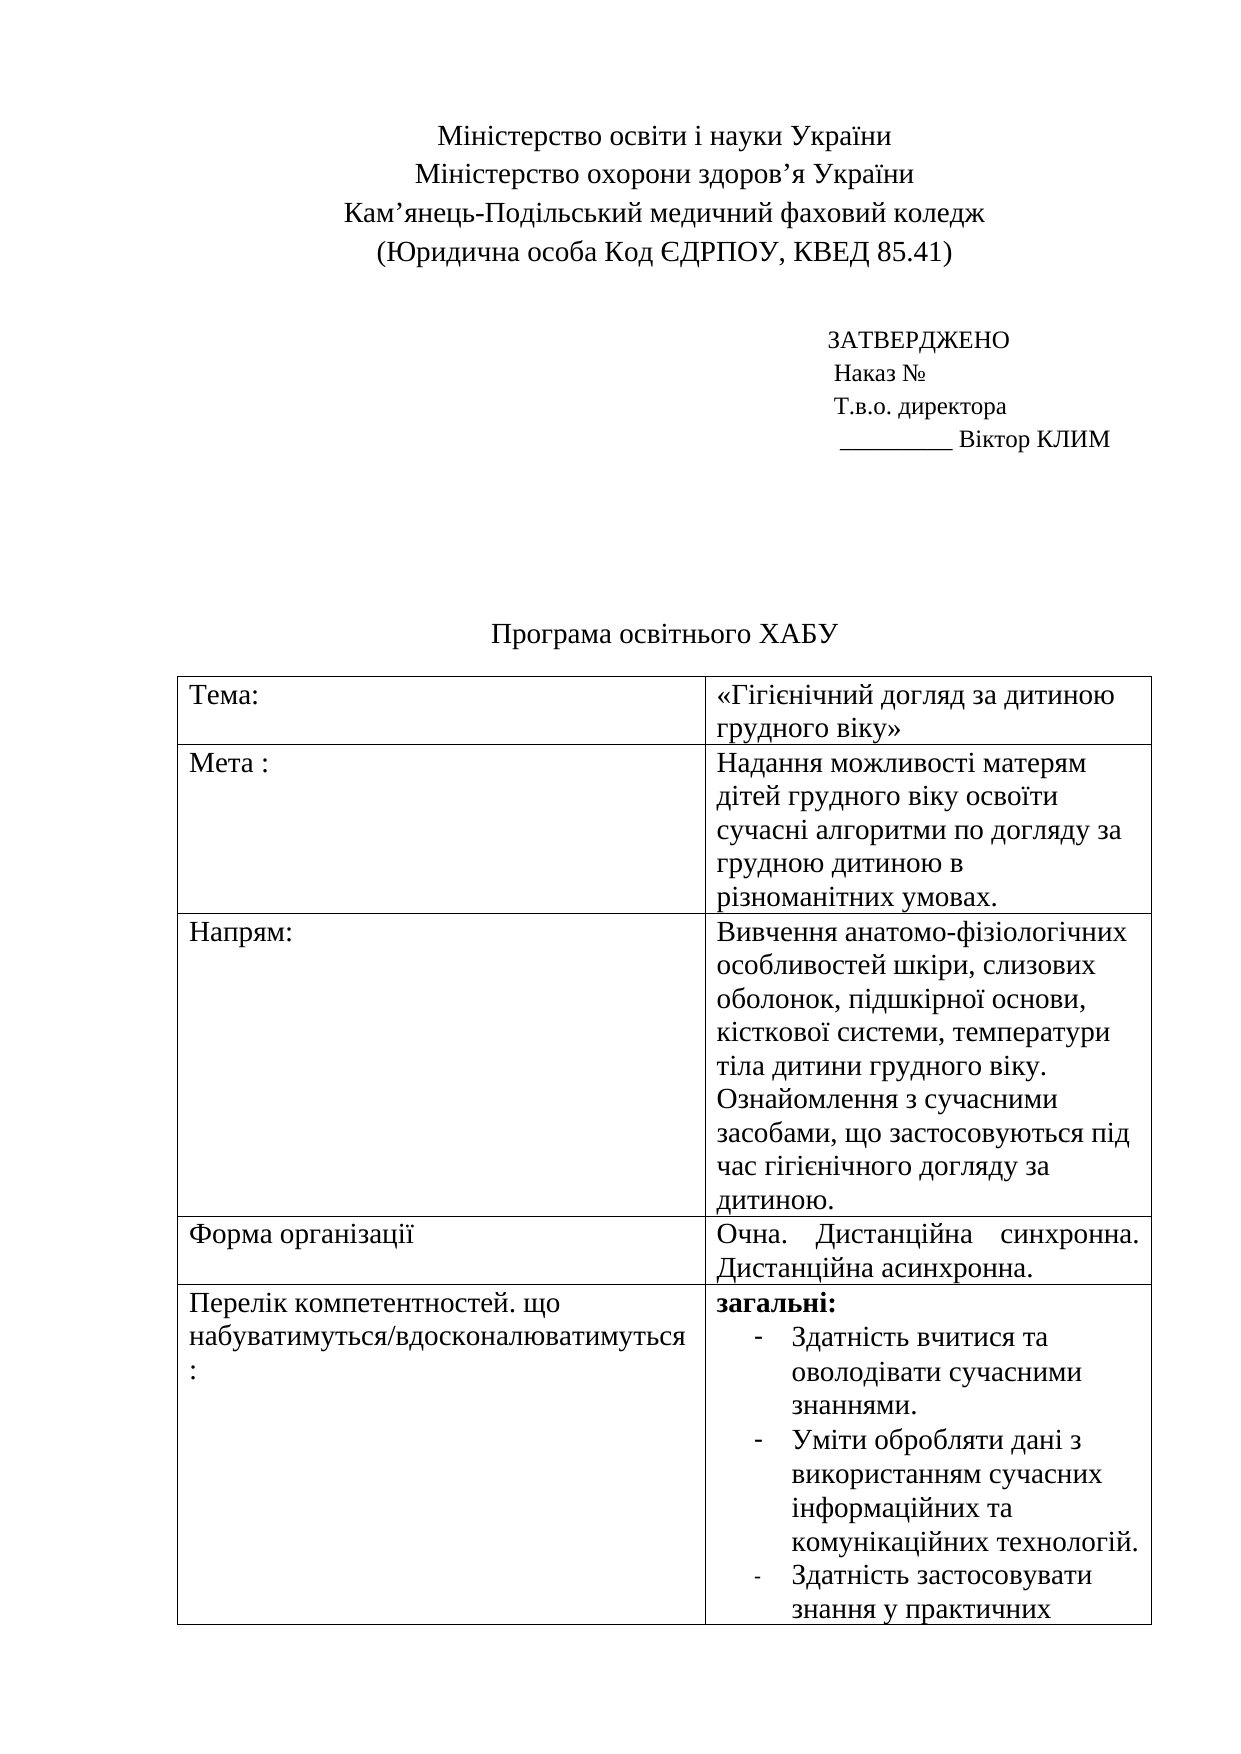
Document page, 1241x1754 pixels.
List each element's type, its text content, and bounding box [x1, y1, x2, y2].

table_header Тема: [178, 677, 705, 744]
text (Юридична особа Код ЄДРПОУ, КВЕД 85.41) [177, 234, 1152, 267]
text Кам’янець-Подільський медичний фаховий коледж [177, 195, 1152, 229]
table_cell Форма організації [178, 1217, 705, 1284]
text _________ Віктор КЛИМ [177, 424, 1152, 453]
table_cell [178, 1285, 705, 1624]
table_cell Надання можливості матерям дітей грудного віку освоїти сучасні алгоритми по догляду за грудною дитиною в різноманітних умовах. [706, 745, 1151, 913]
table_header «Гігієнічний догляд за дитиною грудного віку» [706, 677, 1151, 744]
text ЗАТВЕРДЖЕНО [177, 325, 1152, 354]
text Програма освітнього ХАБУ [177, 616, 1152, 650]
table_cell Мета : [178, 745, 705, 913]
text Т.в.о. директора [177, 391, 1152, 420]
table_cell Очна. Дистанційна синхронна. Дистанційна асинхронна. [706, 1217, 1151, 1284]
table_cell Вивчення анатомо-фізіологічних особливостей шкіри, слизових оболонок, підшкірної основи, кісткової системи, температури тіла дитини грудного віку. Ознайомлення з сучасними засобами, що застосовуються під час гігієнічного догляду за дитиною. [706, 914, 1151, 1216]
table_cell Напрям: [178, 914, 705, 1216]
text Наказ № [177, 358, 1152, 387]
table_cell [706, 1285, 1151, 1624]
text Міністерство освіти і науки України [177, 118, 1152, 152]
text Міністерство охорони здоров’я України [177, 157, 1152, 190]
